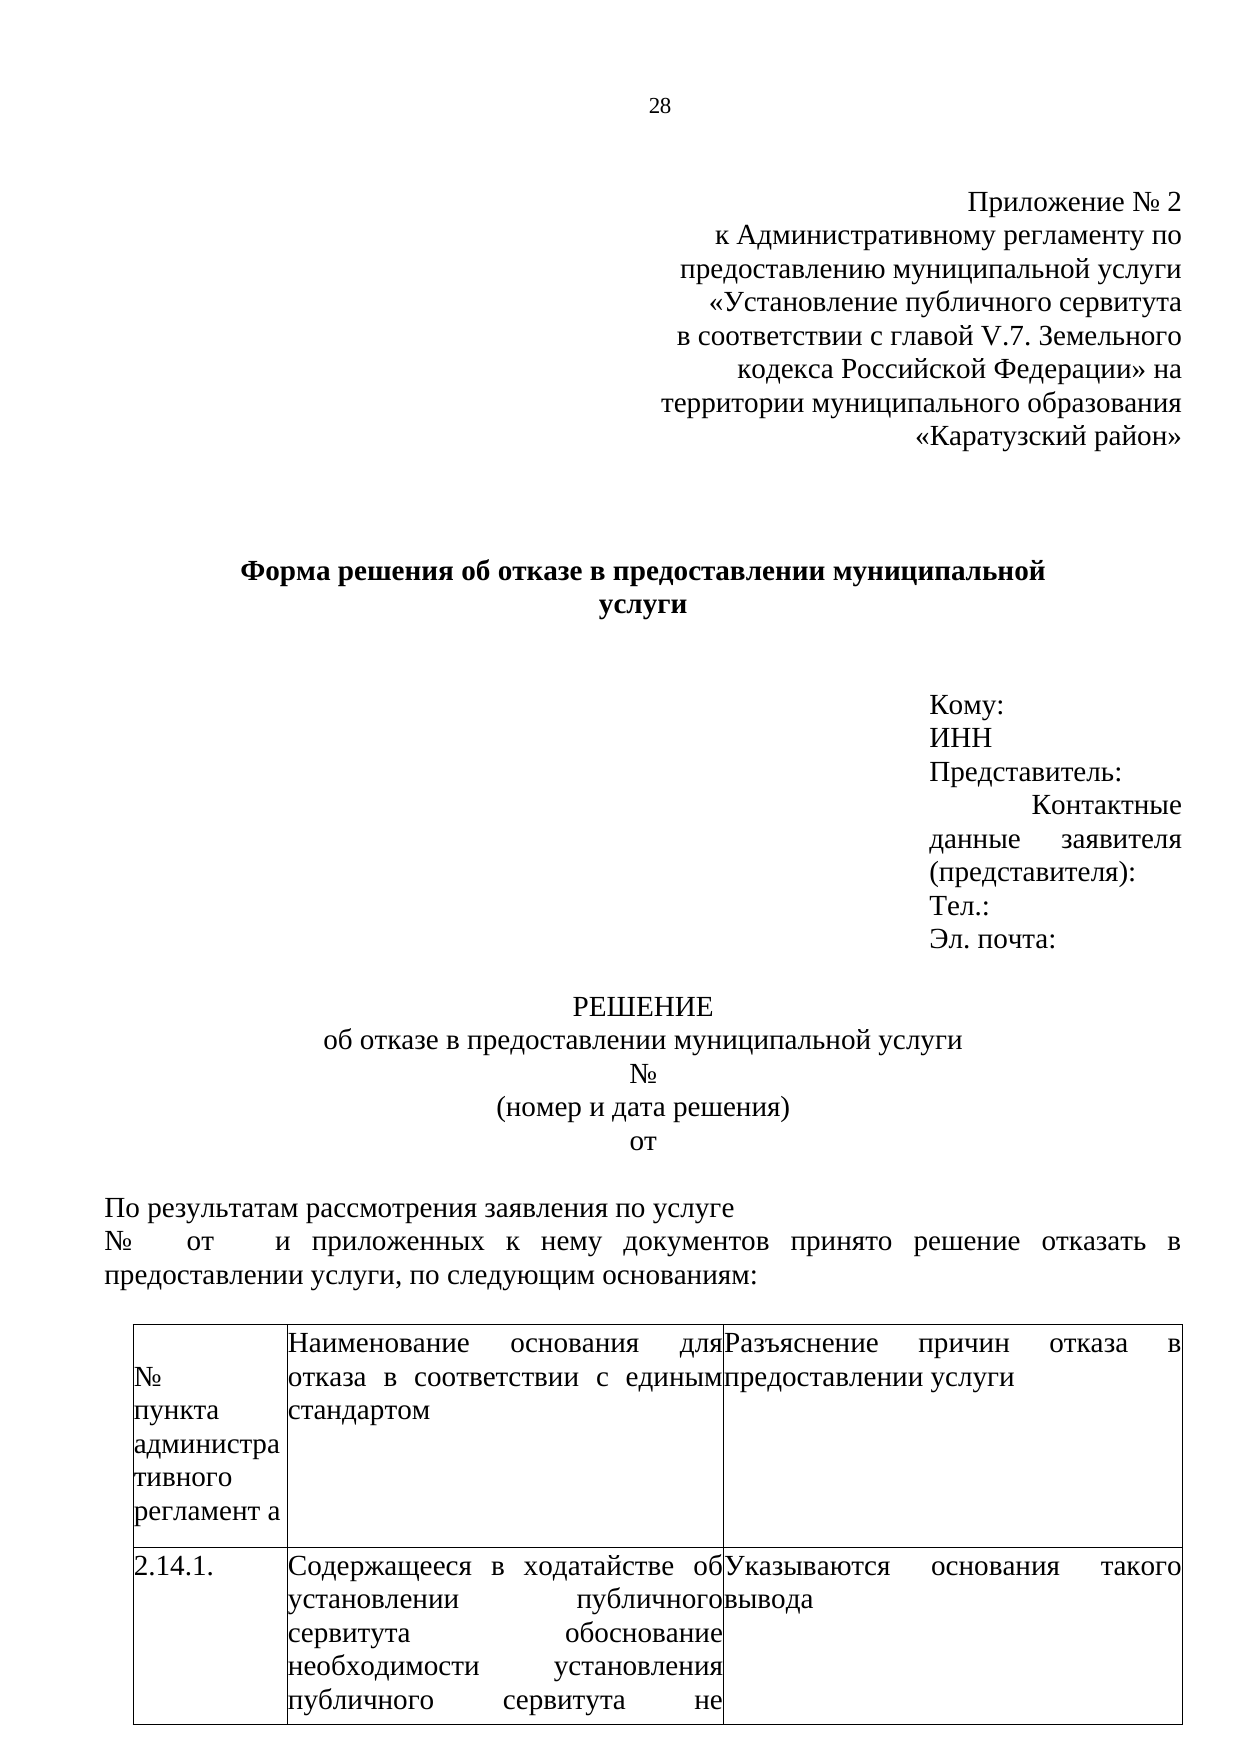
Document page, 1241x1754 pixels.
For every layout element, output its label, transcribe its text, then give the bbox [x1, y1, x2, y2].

text ИНН [929, 720, 1182, 754]
text РЕШЕНИЕ [104, 989, 1182, 1022]
text По результатам рассмотрения заявления по услуге [104, 1190, 1182, 1223]
text Представитель: Контактные данные заявителя (представителя): Тел.: [929, 754, 1182, 922]
table_cell 2.14.1. [134, 1548, 287, 1724]
table_header Наименование основания для отказа в соответствии с единым стандартом [288, 1325, 723, 1547]
text № [104, 1056, 1182, 1089]
text услуги [104, 586, 1182, 620]
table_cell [288, 1548, 723, 1724]
text (номер и дата решения) [104, 1089, 1182, 1123]
text «Каратузский район» [636, 418, 1182, 452]
table_header Разъяснение причин отказа в предоставлении услуги [724, 1325, 1182, 1547]
text Приложение № 2 [854, 184, 1182, 217]
text Эл. почта: [929, 922, 1182, 955]
text Кому: [929, 687, 1182, 720]
text от [104, 1123, 1182, 1156]
text Форма решения об отказе в предоставлении муниципальной [104, 553, 1182, 586]
table_header № пункта административного регламент а [134, 1325, 287, 1547]
text к Административному регламенту по предоставлению муниципальной услуги «Установление публичного сервитута [636, 217, 1182, 318]
text в соответствии с главой V.7. Земельного кодекса Российской Федерации» на территории муниципального образования [636, 318, 1182, 418]
text об отказе в предоставлении муниципальной услуги [104, 1022, 1182, 1056]
text № от и приложенных к нему документов принято решение отказать в предоставлении услуги, по следующим основаниям: [104, 1223, 1182, 1291]
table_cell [724, 1548, 1182, 1724]
